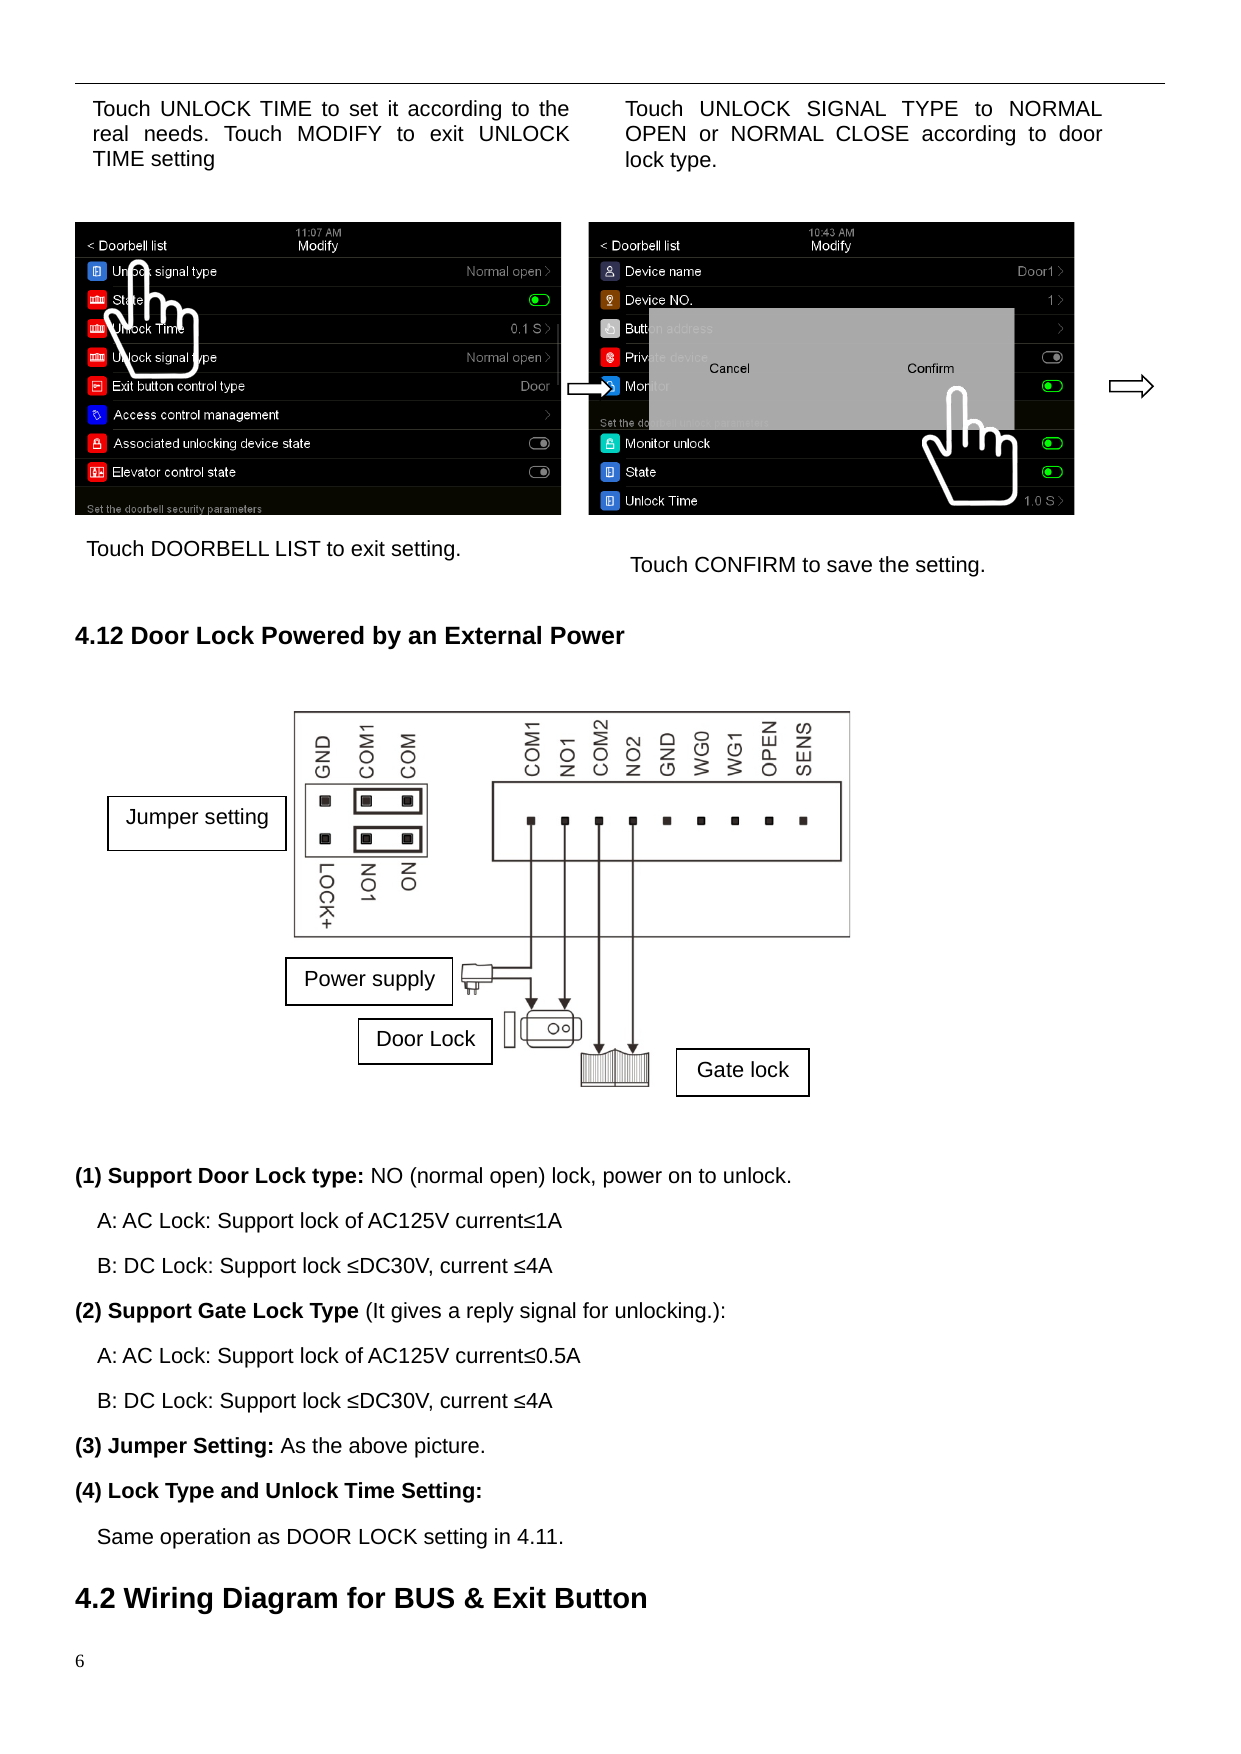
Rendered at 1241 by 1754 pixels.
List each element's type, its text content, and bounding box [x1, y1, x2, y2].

text 4.12 Door Lock Powered by an External Power [75, 619, 1165, 652]
picture [293, 711, 851, 1087]
text Same operation as DOOR LOCK setting in 4.11. [97, 1520, 1165, 1552]
text (2) Support Gate Lock Type (It gives a reply signal for unlocking.): [75, 1294, 1165, 1327]
picture [75, 222, 562, 515]
text B: DC Lock: Support lock ≤DC30V, current ≤4A [75, 1384, 1165, 1417]
text (3) Jumper Setting: As the above picture. [75, 1430, 1165, 1462]
text 4.2 Wiring Diagram for BUS & Exit Button [75, 1565, 1165, 1630]
text A: AC Lock: Support lock of AC125V current≤0.5A [75, 1339, 1165, 1372]
text (4) Lock Type and Unlock Time Setting: [75, 1475, 1165, 1507]
text A: AC Lock: Support lock of AC125V current≤1A [75, 1204, 1165, 1237]
text B: DC Lock: Support lock ≤DC30V, current ≤4A [75, 1249, 1165, 1282]
picture [588, 222, 1075, 515]
text (1) Support Door Lock type: NO (normal open) lock, power on to unlock. [75, 1159, 1165, 1192]
